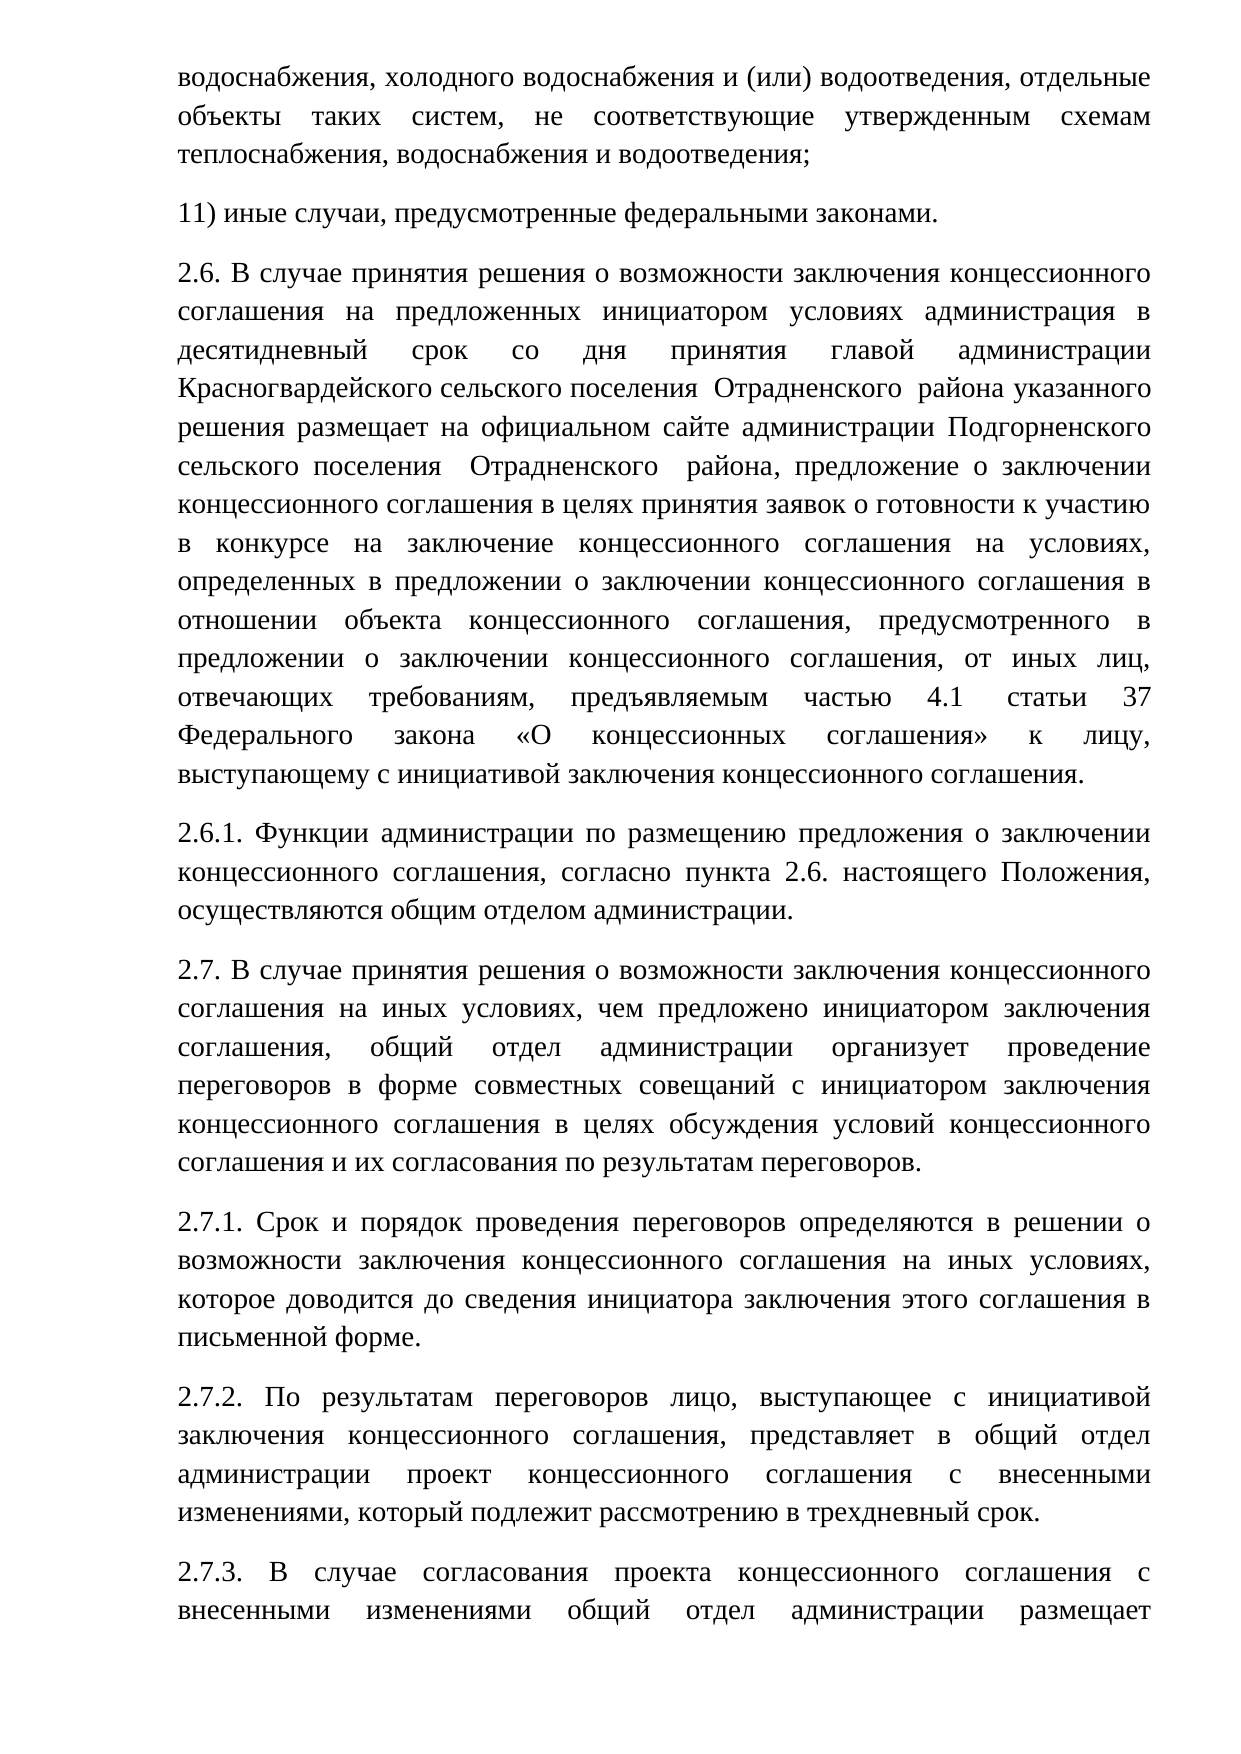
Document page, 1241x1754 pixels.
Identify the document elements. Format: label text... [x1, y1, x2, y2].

text 2.7.2. По результатам переговоров лицо, выступающее с инициативой заключения концессионного соглашения, представляет в общий отдел администрации проект концессионного соглашения с внесенными изменениями, который подлежит рассмотрению в трехдневный срок. [177, 1379, 1152, 1528]
text 2.7.1. Срок и порядок проведения переговоров определяются в решении о возможности заключения концессионного соглашения на иных условиях, которое доводится до сведения инициатора заключения этого соглашения в письменной форме. [177, 1204, 1152, 1353]
text 2.6.1. Функции администрации по размещению предложения о заключении концессионного соглашения, согласно пункта 2.6. настоящего Положения, осуществляются общим отделом администрации. [177, 815, 1152, 926]
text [177, 59, 1152, 170]
text 11) иные случаи, предусмотренные федеральными законами. [177, 196, 1152, 229]
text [177, 1554, 1152, 1626]
text 2.7. В случае принятия решения о возможности заключения концессионного соглашения на иных условиях, чем предложено инициатором заключения соглашения, общий отдел администрации организует проведение переговоров в форме совместных совещаний с инициатором заключения концессионного соглашения в целях обсуждения условий концессионного соглашения и их согласования по результатам переговоров. [177, 952, 1152, 1178]
text 2.6. В случае принятия решения о возможности заключения концессионного соглашения на предложенных инициатором условиях администрация в десятидневный срок со дня принятия главой администрации Красногвардейского сельского поселения Отрадненского района указанного решения размещает на официальном сайте администрации Подгорненского сельского поселения Отрадненского района, предложение о заключении концессионного соглашения в целях принятия заявок о готовности к участию в конкурсе на заключение концессионного соглашения на условиях, определенных в предложении о заключении концессионного соглашения в отношении объекта концессионного соглашения, предусмотренного в предложении о заключении концессионного соглашения, от иных лиц, отвечающих требованиям, предъявляемым частью 4.1 статьи 37 Федерального закона «О концессионных соглашения» к лицу, выступающему с инициативой заключения концессионного соглашения. [177, 255, 1152, 789]
